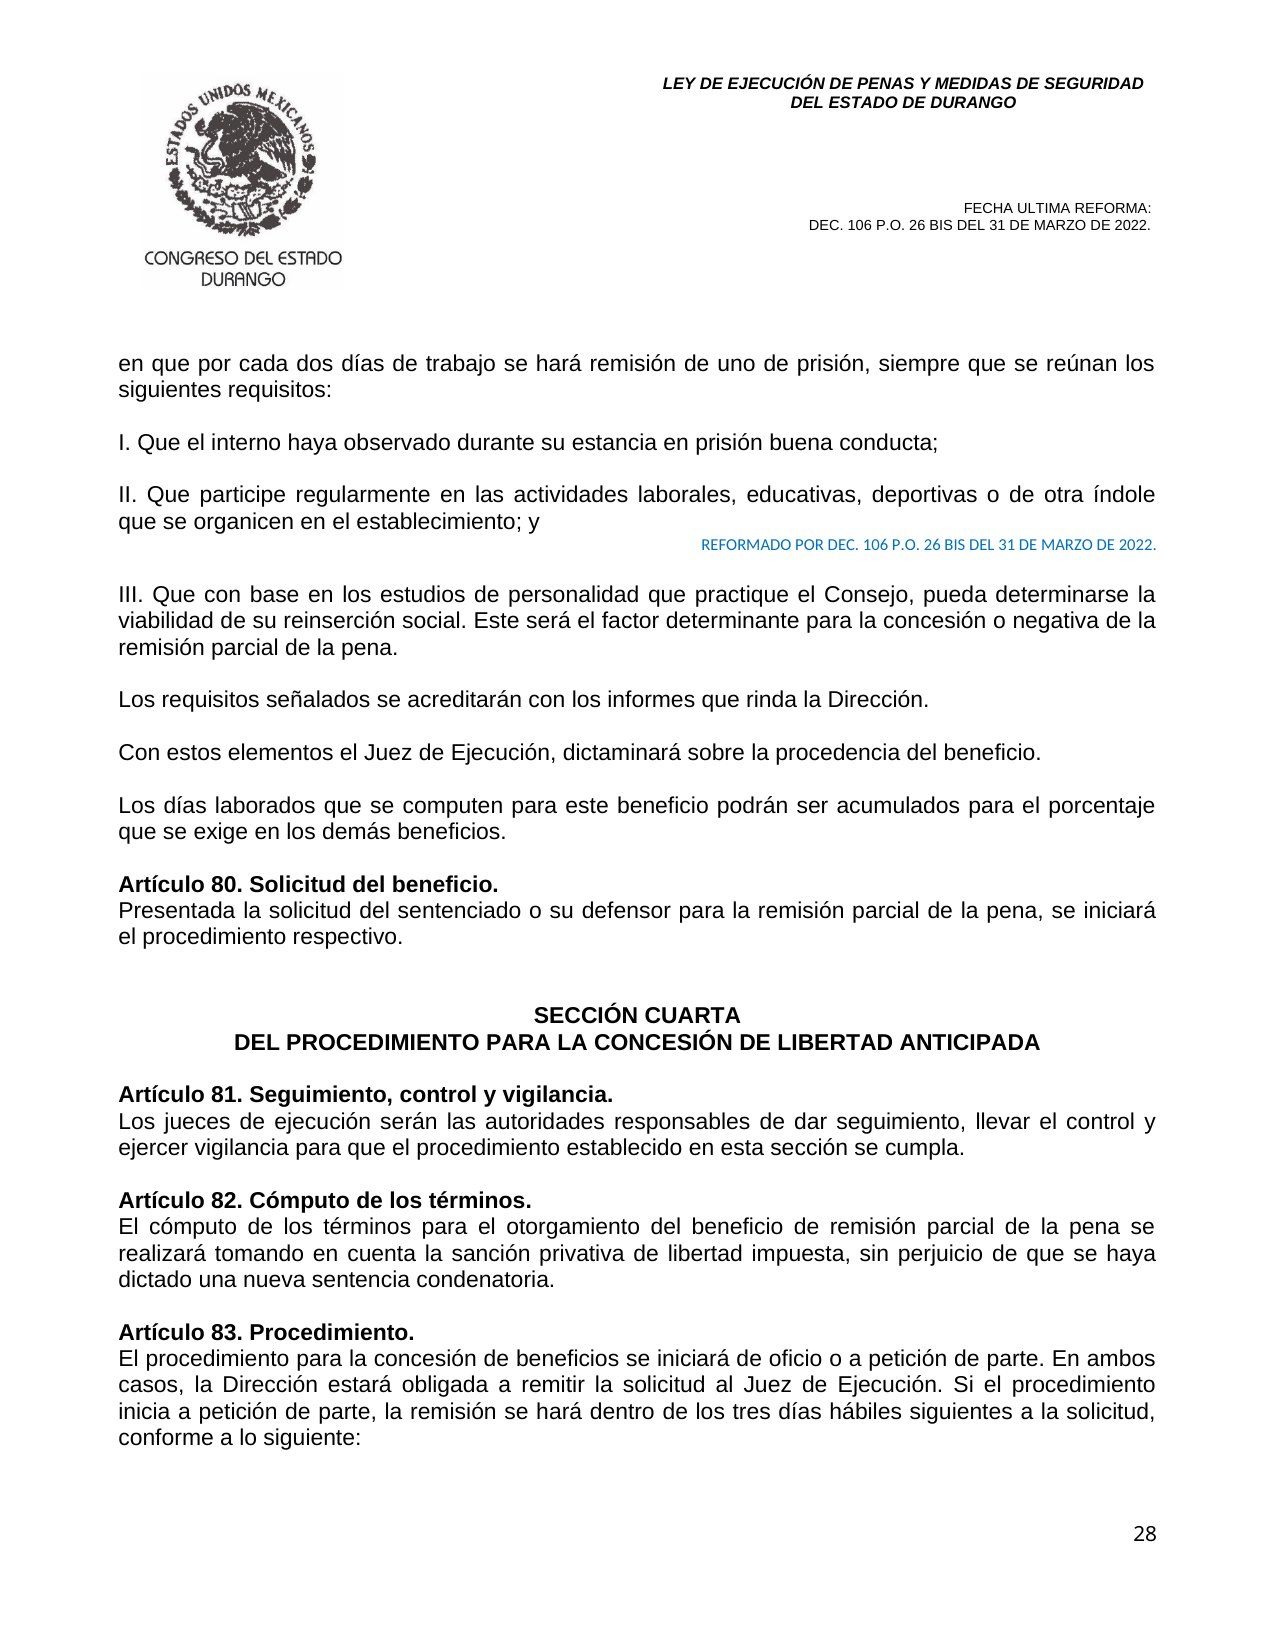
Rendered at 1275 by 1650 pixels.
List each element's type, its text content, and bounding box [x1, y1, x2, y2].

text Artículo 83. Procedimiento. [118, 1319, 1157, 1345]
text I. Que el interno haya observado durante su estancia en prisión buena conducta; [118, 429, 1157, 455]
text DEL PROCEDIMIENTO PARA LA CONCESIÓN DE LIBERTAD ANTICIPADA [118, 1029, 1157, 1055]
text El procedimiento para la concesión de beneficios se iniciará de oficio o a petición de parte. En ambos casos, la Dirección estará obligada a remitir la solicitud al Juez de Ejecución. Si el procedimiento inicia a petición de parte, la remisión se hará dentro de los tres días hábiles siguientes a la solicitud, conforme a lo siguiente: [118, 1345, 1157, 1450]
text Artículo 81. Seguimiento, control y vigilancia. [118, 1081, 1157, 1108]
text El cómputo de los términos para el otorgamiento del beneficio de remisión parcial de la pena se realizará tomando en cuenta la sanción privativa de libertad impuesta, sin perjuicio de que se haya dictado una nueva sentencia condenatoria. [118, 1213, 1157, 1292]
text Los días laborados que se computen para este beneficio podrán ser acumulados para el porcentaje que se exige en los demás beneficios. [118, 792, 1157, 844]
text Artículo 82. Cómputo de los términos. [118, 1187, 1157, 1213]
text Presentada la solicitud del sentenciado o su defensor para la remisión parcial de la pena, se iniciará el procedimiento respectivo. [118, 897, 1157, 950]
text II. Que participe regularmente en las actividades laborales, educativas, deportivas o de otra índole que se organicen en el establecimiento; y [118, 481, 1157, 534]
text Con estos elementos el Juez de Ejecución, dictaminará sobre la procedencia del beneficio. [118, 739, 1157, 765]
text REFORMADO POR DEC. 106 P.O. 26 BIS DEL 31 DE MARZO DE 2022. [118, 534, 1157, 554]
text Los jueces de ejecución serán las autoridades responsables de dar seguimiento, llevar el control y ejercer vigilancia para que el procedimiento establecido en esta sección se cumpla. [118, 1108, 1157, 1161]
text SECCIÓN CUARTA [118, 1002, 1157, 1029]
text III. Que con base en los estudios de personalidad que practique el Consejo, pueda determinarse la viabilidad de su reinserción social. Este será el factor determinante para la concesión o negativa de la remisión parcial de la pena. [118, 581, 1157, 660]
text Artículo 80. Solicitud del beneficio. [118, 871, 1157, 897]
text Los requisitos señalados se acreditarán con los informes que rinda la Dirección. [118, 686, 1157, 712]
picture [140, 73, 344, 293]
